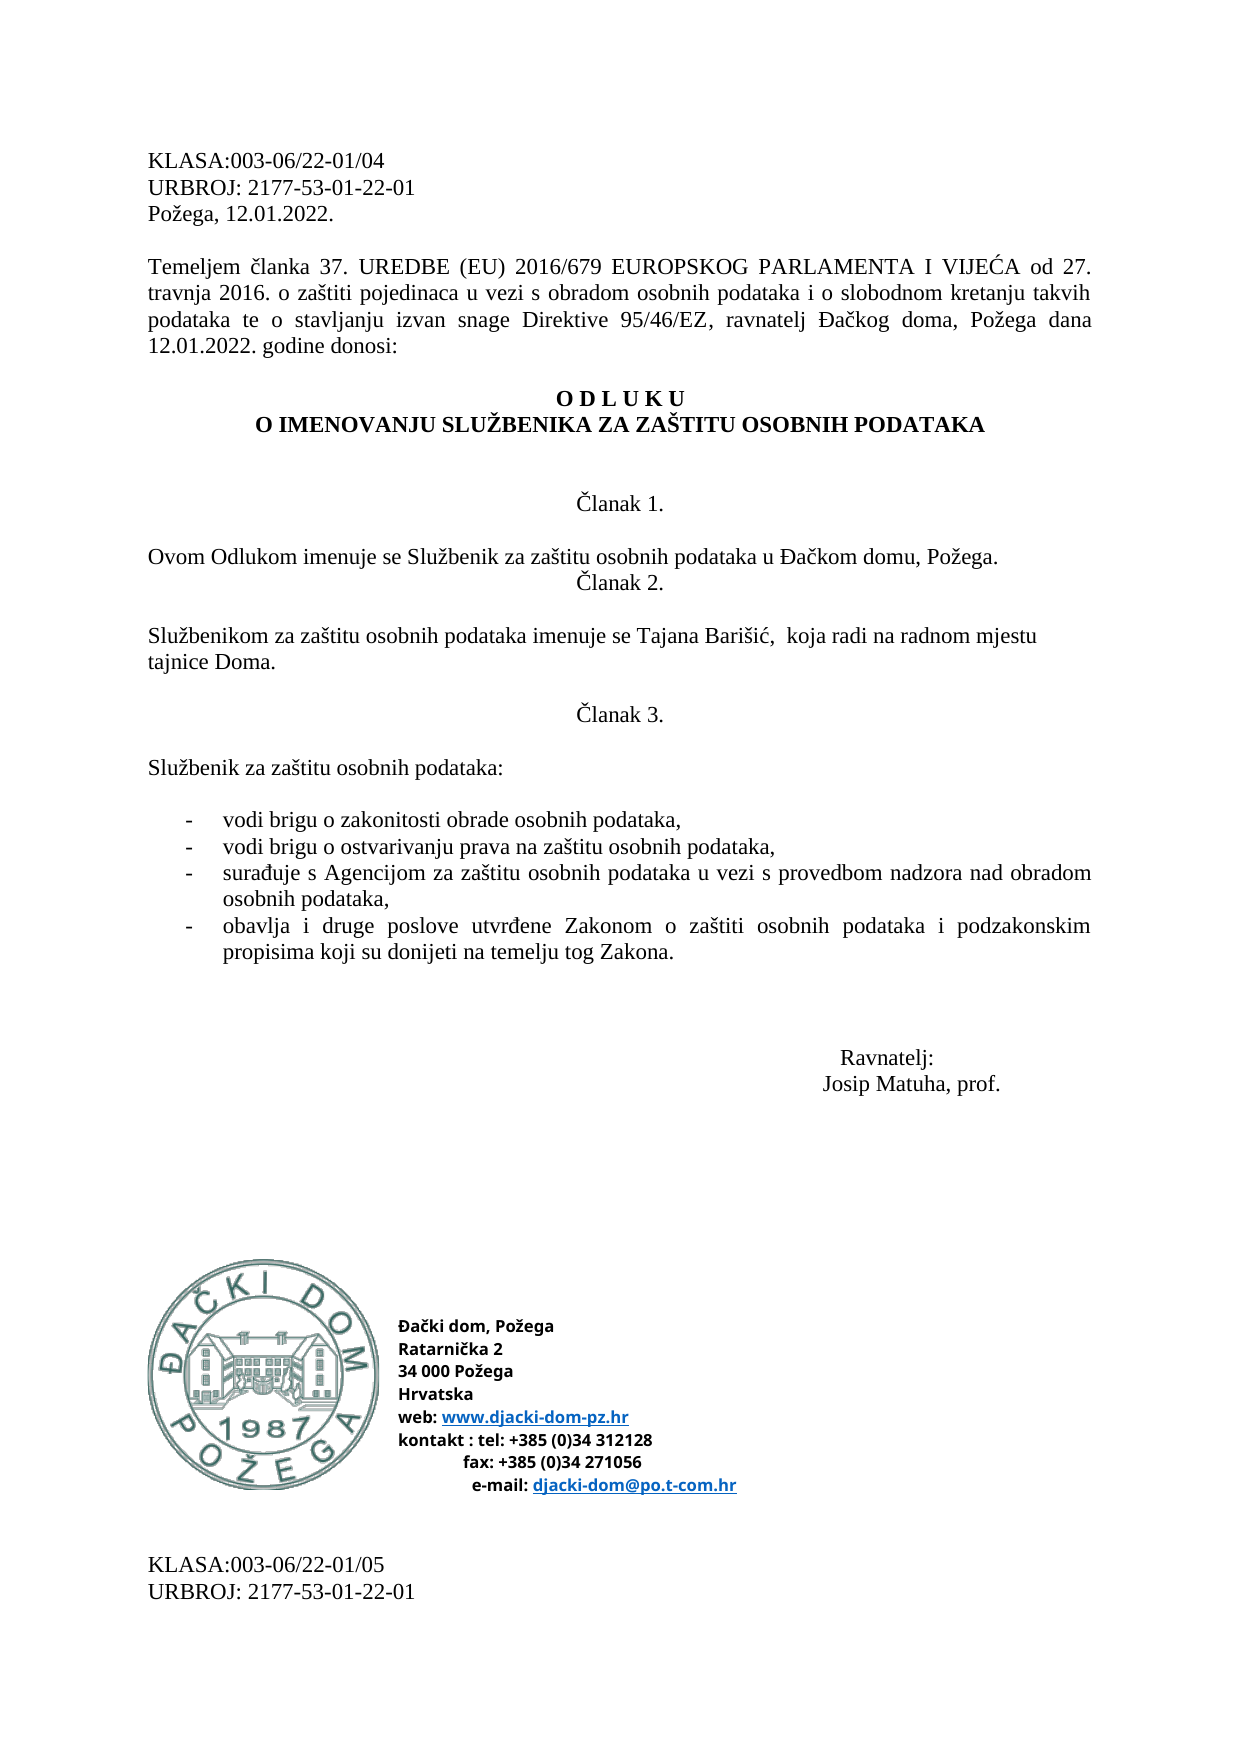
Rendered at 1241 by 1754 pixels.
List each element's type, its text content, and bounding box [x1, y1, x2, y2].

text Hrvatska [380, 1383, 1093, 1406]
text fax: +385 (0)34 271056 [380, 1451, 1093, 1474]
text KLASA:003-06/22-01/05 [148, 1551, 1093, 1578]
text Članak 1. [148, 490, 1093, 517]
text KLASA:003-06/22-01/04 [148, 148, 1093, 174]
text web: www.djacki-dom-pz.hr [380, 1406, 1093, 1428]
text Ravnatelj: [738, 1044, 1047, 1070]
text Požega, 12.01.2022. [148, 200, 1093, 227]
text URBROJ: 2177-53-01-22-01 [148, 1578, 1093, 1604]
list surađuje s Agencijom za zaštitu osobnih podataka u vezi s provedbom nadzora nad obradom osobnih podataka, [185, 859, 1093, 912]
list vodi brigu o zakonitosti obrade osobnih podataka, [185, 806, 1093, 833]
text e-mail: djacki-dom@po.t-com.hr [148, 1474, 1093, 1496]
text Temeljem članka 37. UREDBE (EU) 2016/679 EUROPSKOG PARLAMENTA I VIJEĆA od 27. travnja 2016. o zaštiti pojedinaca u vezi s obradom osobnih podataka i o slobodnom kretanju takvih podataka te o stavljanju izvan snage Direktive 95/46/EZ, ravnatelj Đačkog doma, Požega dana 12.01.2022. godine donosi: [148, 253, 1093, 358]
text O IMENOVANJU SLUŽBENIKA ZA ZAŠTITU OSOBNIH PODATAKA [148, 411, 1093, 437]
text Ratarnička 2 [380, 1337, 1093, 1360]
text Ovom Odlukom imenuje se Službenik za zaštitu osobnih podataka u Đačkom domu, Požega. [148, 543, 1093, 569]
list obavlja i druge poslove utvrđene Zakonom o zaštiti osobnih podataka i podzakonskim propisima koji su donijeti na temelju tog Zakona. [185, 912, 1093, 964]
text URBROJ: 2177-53-01-22-01 [148, 174, 1093, 200]
text kontakt : tel: +385 (0)34 312128 [380, 1428, 1093, 1451]
text O D L U K U [148, 385, 1093, 411]
list vodi brigu o ostvarivanju prava na zaštitu osobnih podataka, [185, 833, 1093, 859]
text Službenik za zaštitu osobnih podataka: [148, 754, 1093, 780]
picture [147, 1258, 380, 1490]
text Članak 3. [148, 701, 1093, 727]
text Članak 2. [148, 569, 1093, 596]
text Službenikom za zaštitu osobnih podataka imenuje se Tajana Barišić, koja radi na radnom mjestu tajnice Doma. [148, 622, 1093, 675]
text Josip Matuha, prof. [823, 1070, 1035, 1096]
text Đački dom, Požega [380, 1315, 1093, 1337]
text 34 000 Požega [380, 1360, 1093, 1383]
